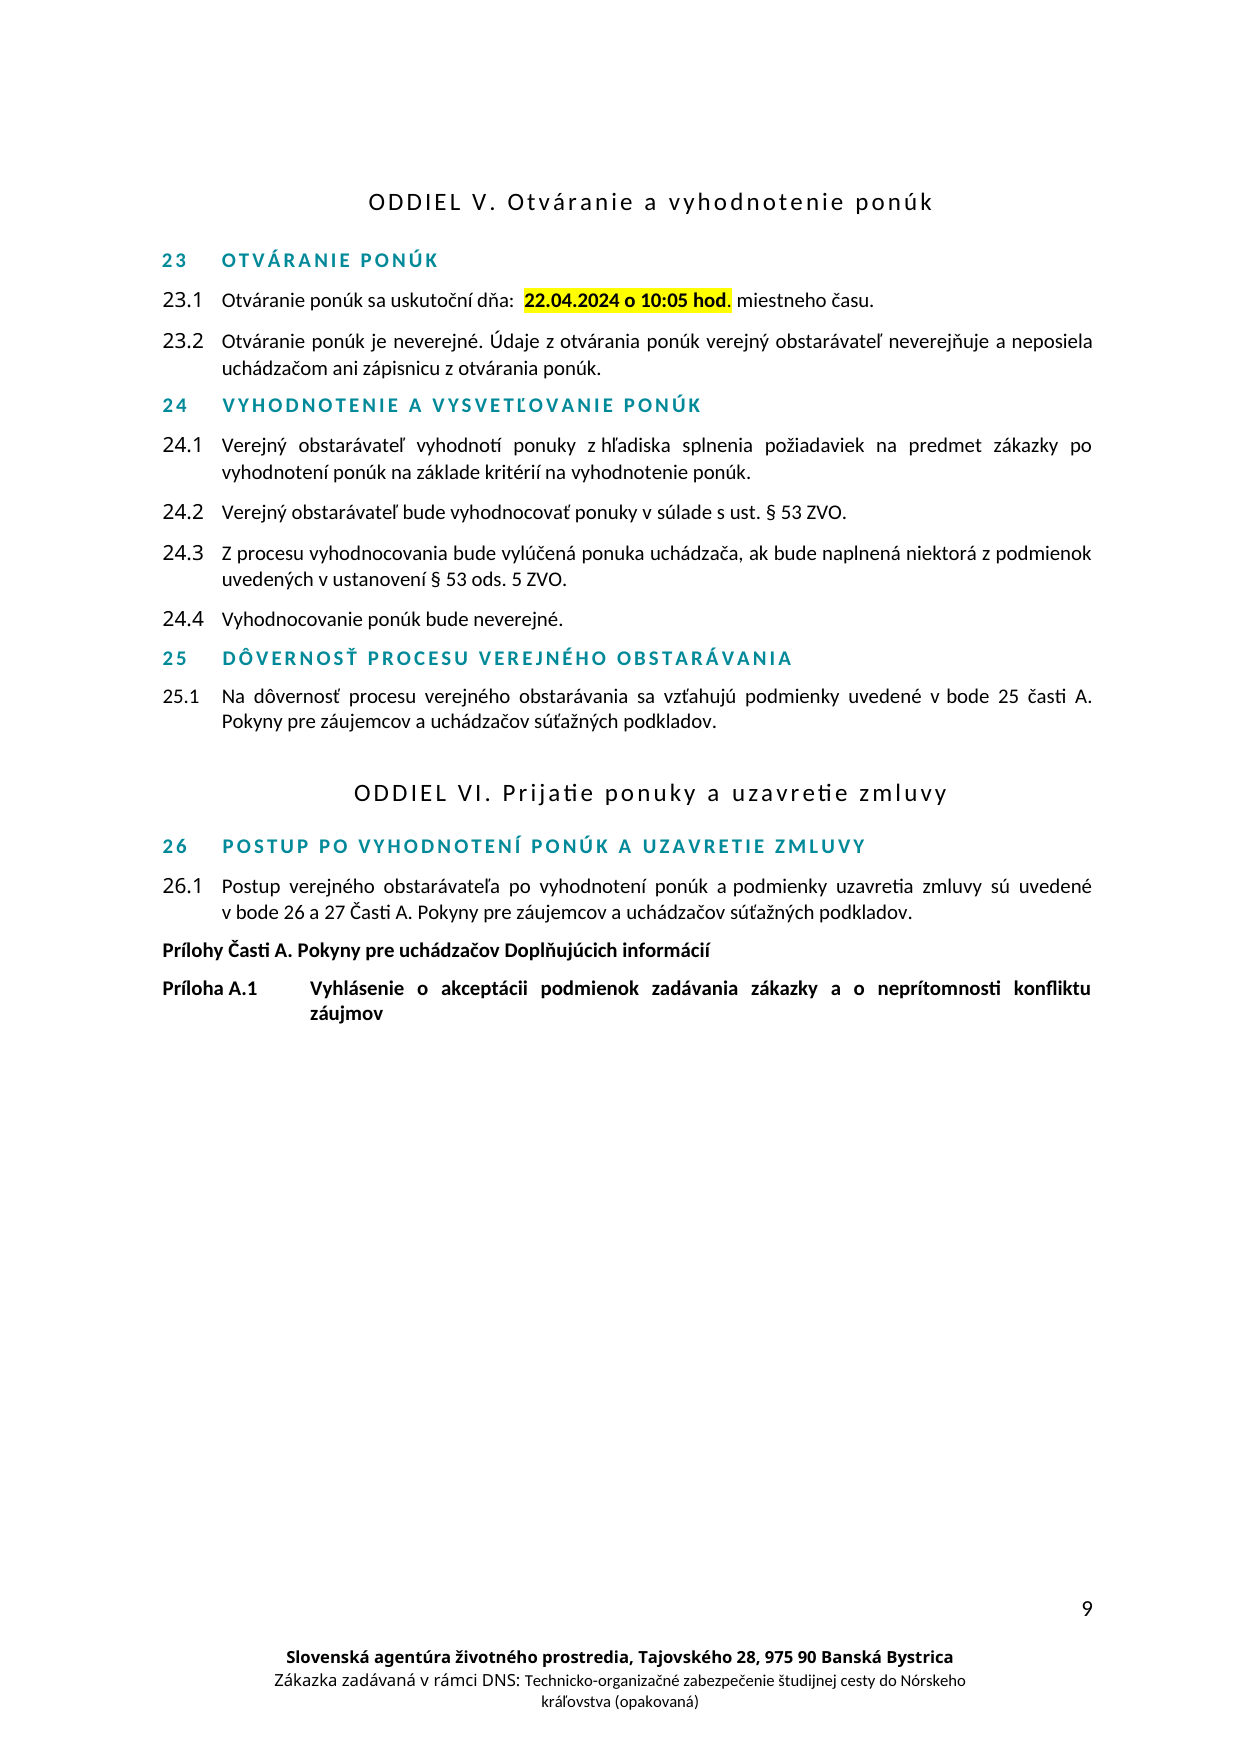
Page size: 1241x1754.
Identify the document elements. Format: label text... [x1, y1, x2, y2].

text Dôvernosť procesu verejného obstarávania [162, 645, 1093, 671]
subtitle Otváranie ponúk je neverejné. Údaje z otvárania ponúk verejný obstarávateľ neverejňuje a neposiela uchádzačom ani zápisnicu z otvárania ponúk. [162, 326, 1093, 380]
subtitle Na dôvernosť procesu verejného obstarávania sa vzťahujú podmienky uvedené v bode 25 časti A. Pokyny pre záujemcov a uchádzačov súťažných podkladov. [162, 683, 1093, 734]
text ODDIEL VI. Prijatie ponuky a uzavretie zmluvy [162, 777, 1093, 807]
subtitle Z procesu vyhodnocovania bude vylúčená ponuka uchádzača, ak bude naplnená niektorá z podmienok uvedených v ustanovení § 53 ods. 5 ZVO. [162, 538, 1093, 592]
text postup po vyhodnotení ponúk a uzavretie zmluvy [162, 833, 1093, 858]
text vyhodnotenie a vysvetľovanie ponúk [162, 393, 1093, 418]
text ODDIEL V. Otváranie a vyhodnotenie ponúk [162, 186, 1093, 217]
subtitle Otváranie ponúk sa uskutoční dňa: 22.04.2024 o 10:05 hod. miestneho času. [162, 285, 1093, 314]
text Prílohy Časti A. Pokyny pre uchádzačov Doplňujúcich informácií [162, 937, 1093, 963]
subtitle Postup verejného obstarávateľa po vyhodnotení ponúk a podmienky uzavretia zmluvy sú uvedené v bode 26 a 27 Časti A. Pokyny pre záujemcov a uchádzačov súťažných podkladov. [162, 871, 1093, 925]
subtitle Verejný obstarávateľ bude vyhodnocovať ponuky v súlade s ust. § 53 ZVO. [162, 497, 1093, 525]
text Otváranie ponúk [162, 247, 1093, 273]
subtitle Verejný obstarávateľ vyhodnotí ponuky z hľadiska splnenia požiadaviek na predmet zákazky po vyhodnotení ponúk na základe kritérií na vyhodnotenie ponúk. [162, 431, 1093, 484]
subtitle Vyhodnocovanie ponúk bude neverejné. [162, 604, 1093, 633]
text Príloha A.1 Vyhlásenie o akceptácii podmienok zadávania zákazky a o neprítomnosti konfliktu záujmov [162, 975, 1093, 1026]
